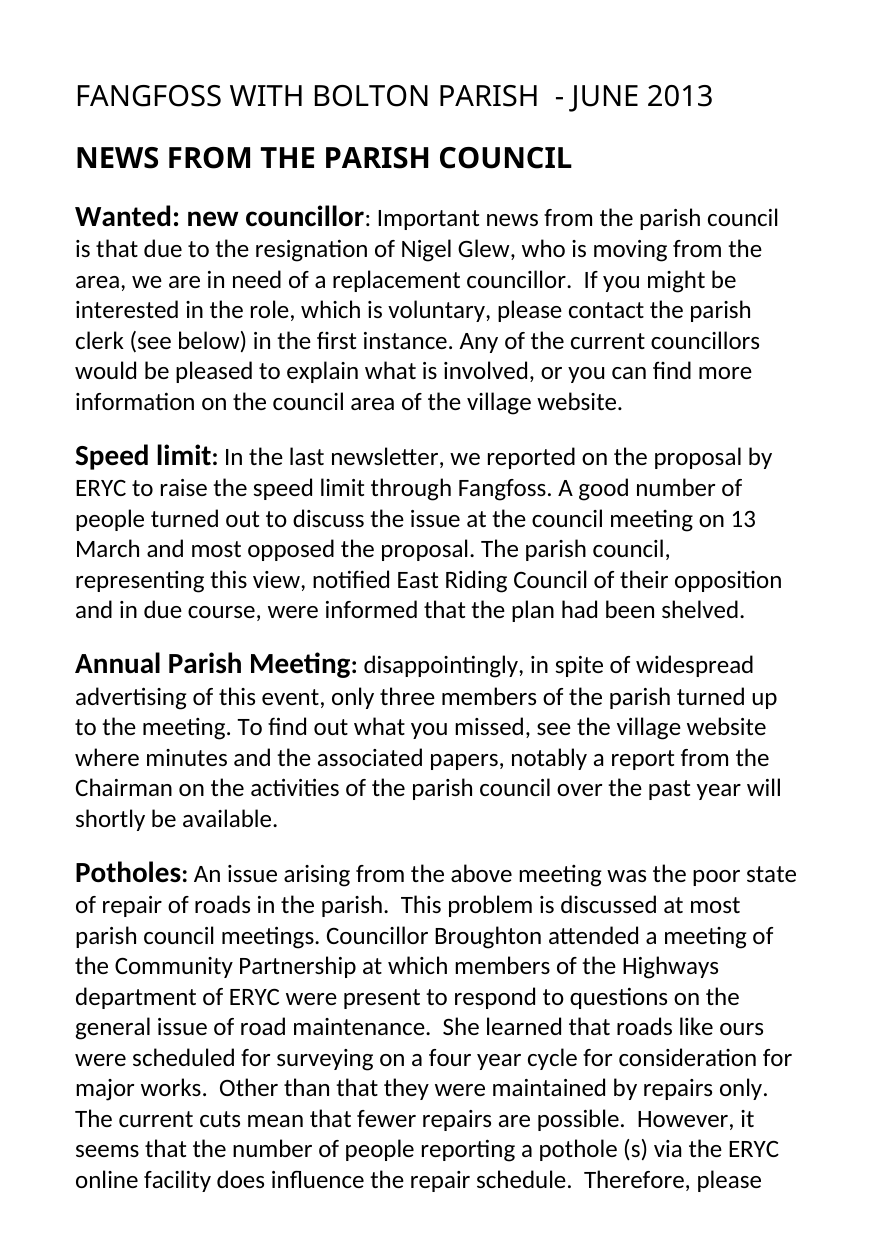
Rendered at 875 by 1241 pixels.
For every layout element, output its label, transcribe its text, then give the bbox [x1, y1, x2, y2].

text FANGFOSS WITH BOLTON PARISH - JUNE 2013 [75, 75, 799, 115]
text Speed limit: In the last newsletter, we reported on the proposal by ERYC to raise the speed limit through Fangfoss. A good number of people turned out to discuss the issue at the council meeting on 13 March and most opposed the proposal. The parish council, representing this view, notified East Riding Council of their opposition and in due course, were informed that the plan had been shelved. [75, 437, 799, 625]
text Wanted: new councillor: Important news from the parish council is that due to the resignation of Nigel Glew, who is moving from the area, we are in need of a replacement councillor. If you might be interested in the role, which is voluntary, please contact the parish clerk (see below) in the first instance. Any of the current councillors would be pleased to explain what is involved, or you can find more information on the council area of the village website. [75, 198, 799, 416]
text Annual Parish Meeting: disappointingly, in spite of widespread advertising of this event, only three members of the parish turned up to the meeting. To find out what you missed, see the village website where minutes and the associated papers, notably a report from the Chairman on the activities of the parish council over the past year will shortly be available. [75, 645, 799, 833]
text Potholes: An issue arising from the above meeting was the poor state of repair of roads in the parish. This problem is discussed at most parish council meetings. Councillor Broughton attended a meeting of the Community Partnership at which members of the Highways department of ERYC were present to respond to questions on the general issue of road maintenance. She learned that roads like ours were scheduled for surveying on a four year cycle for consideration for major works. Other than that they were maintained by repairs only. The current cuts mean that fewer repairs are possible. However, it seems that the number of people reporting a pothole (s) via the ERYC online facility does influence the repair schedule. Therefore, please [75, 854, 799, 1194]
text NEWS FROM THE PARISH COUNCIL [75, 138, 799, 177]
